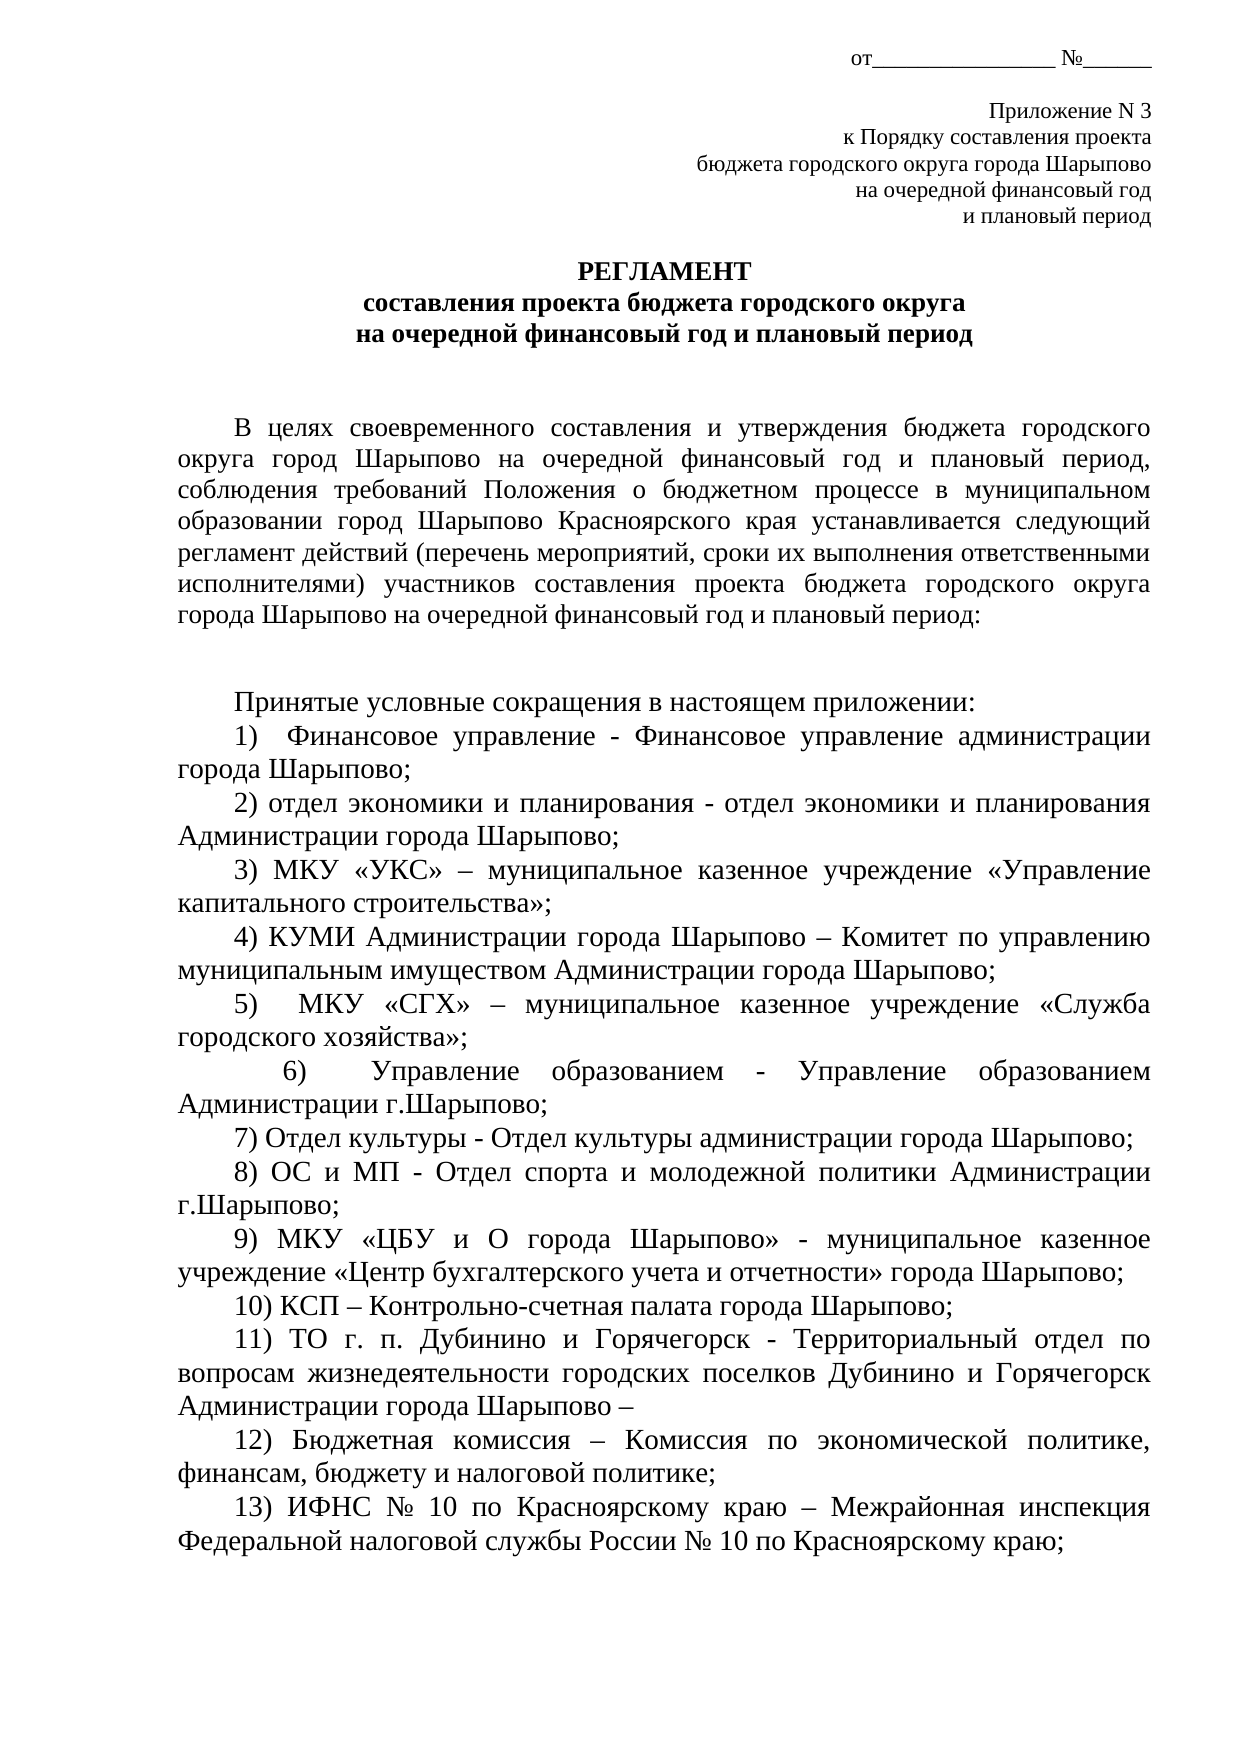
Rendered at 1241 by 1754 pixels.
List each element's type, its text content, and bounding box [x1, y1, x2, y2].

text 3) МКУ «УКС» – муниципальное казенное учреждение «Управление капитального строительства»; [177, 852, 1152, 919]
text 4) КУМИ Администрации города Шарыпово – Комитет по управлению муниципальным имуществом Администрации города Шарыпово; [177, 919, 1152, 986]
text 2) отдел экономики и планирования - отдел экономики и планирования Администрации города Шарыпово; [177, 785, 1152, 852]
text на очередной финансовый год [177, 176, 1152, 202]
text и плановый период [177, 202, 1152, 229]
text 8) ОС и МП - Отдел спорта и молодежной политики Администрации г.Шарыпово; [177, 1154, 1152, 1221]
text к Порядку составления проекта [177, 123, 1152, 150]
text 1) Финансовое управление - Финансовое управление администрации города Шарыпово; [177, 718, 1152, 785]
text 7) Отдел культуры - Отдел культуры администрации города Шарыпово; [177, 1120, 1152, 1154]
text 11) ТО г. п. Дубинино и Горячегорск - Территориальный отдел по вопросам жизнедеятельности городских поселков Дубинино и Горячегорск Администрации города Шарыпово – [177, 1321, 1152, 1422]
text Принятые условные сокращения в настоящем приложении: [177, 684, 1152, 718]
title на очередной финансовый год и плановый период [177, 317, 1152, 349]
text В целях своевременного составления и утверждения бюджета городского округа город Шарыпово на очередной финансовый год и плановый период, соблюдения требований Положения о бюджетном процессе в муниципальном образовании город Шарыпово Красноярского края устанавливается следующий регламент действий (перечень мероприятий, сроки их выполнения ответственными исполнителями) участников составления проекта бюджета городского округа города Шарыпово на очередной финансовый год и плановый период: [177, 411, 1152, 629]
text от________________ №______ [177, 44, 1152, 71]
text 10) КСП – Контрольно-счетная палата города Шарыпово; [177, 1288, 1152, 1321]
text Приложение N 3 [177, 97, 1152, 123]
text 13) ИФНС № 10 по Красноярскому краю – Межрайонная инспекция Федеральной налоговой службы России № 10 по Красноярскому краю; [177, 1489, 1152, 1556]
title составления проекта бюджета городского округа [177, 286, 1152, 317]
title РЕГЛАМЕНТ [177, 255, 1152, 286]
text 6) Управление образованием - Управление образованием Администрации г.Шарыпово; [177, 1053, 1152, 1120]
text бюджета городского округа города Шарыпово [177, 150, 1152, 176]
text 9) МКУ «ЦБУ и О города Шарыпово» - муниципальное казенное учреждение «Центр бухгалтерского учета и отчетности» города Шарыпово; [177, 1221, 1152, 1288]
text 5) МКУ «СГХ» – муниципальное казенное учреждение «Служба городского хозяйства»; [177, 986, 1152, 1053]
text 12) Бюджетная комиссия – Комиссия по экономической политике, финансам, бюджету и налоговой политике; [177, 1422, 1152, 1489]
